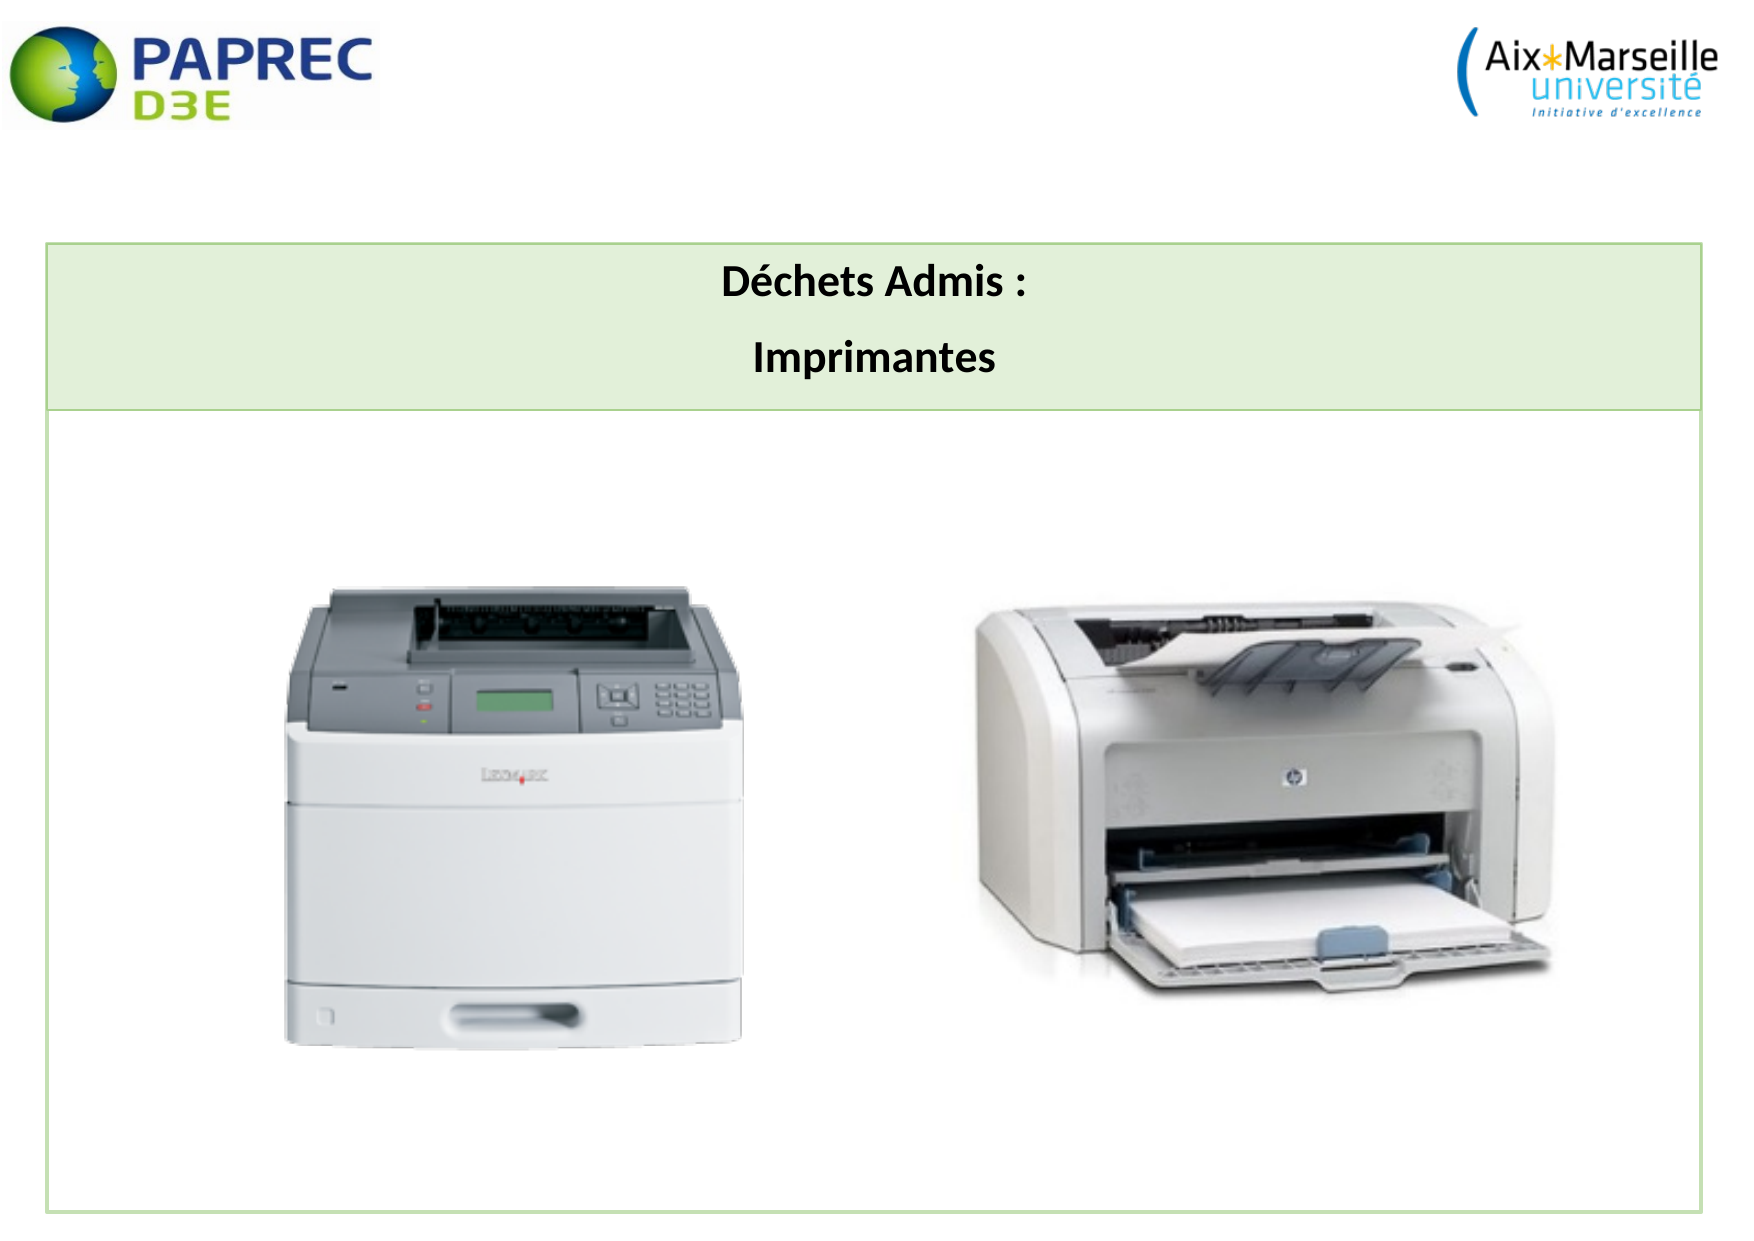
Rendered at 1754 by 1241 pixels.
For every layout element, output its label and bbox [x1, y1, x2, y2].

picture [1396, 0, 1754, 145]
picture [71, 452, 1628, 1186]
picture [2, 21, 381, 130]
